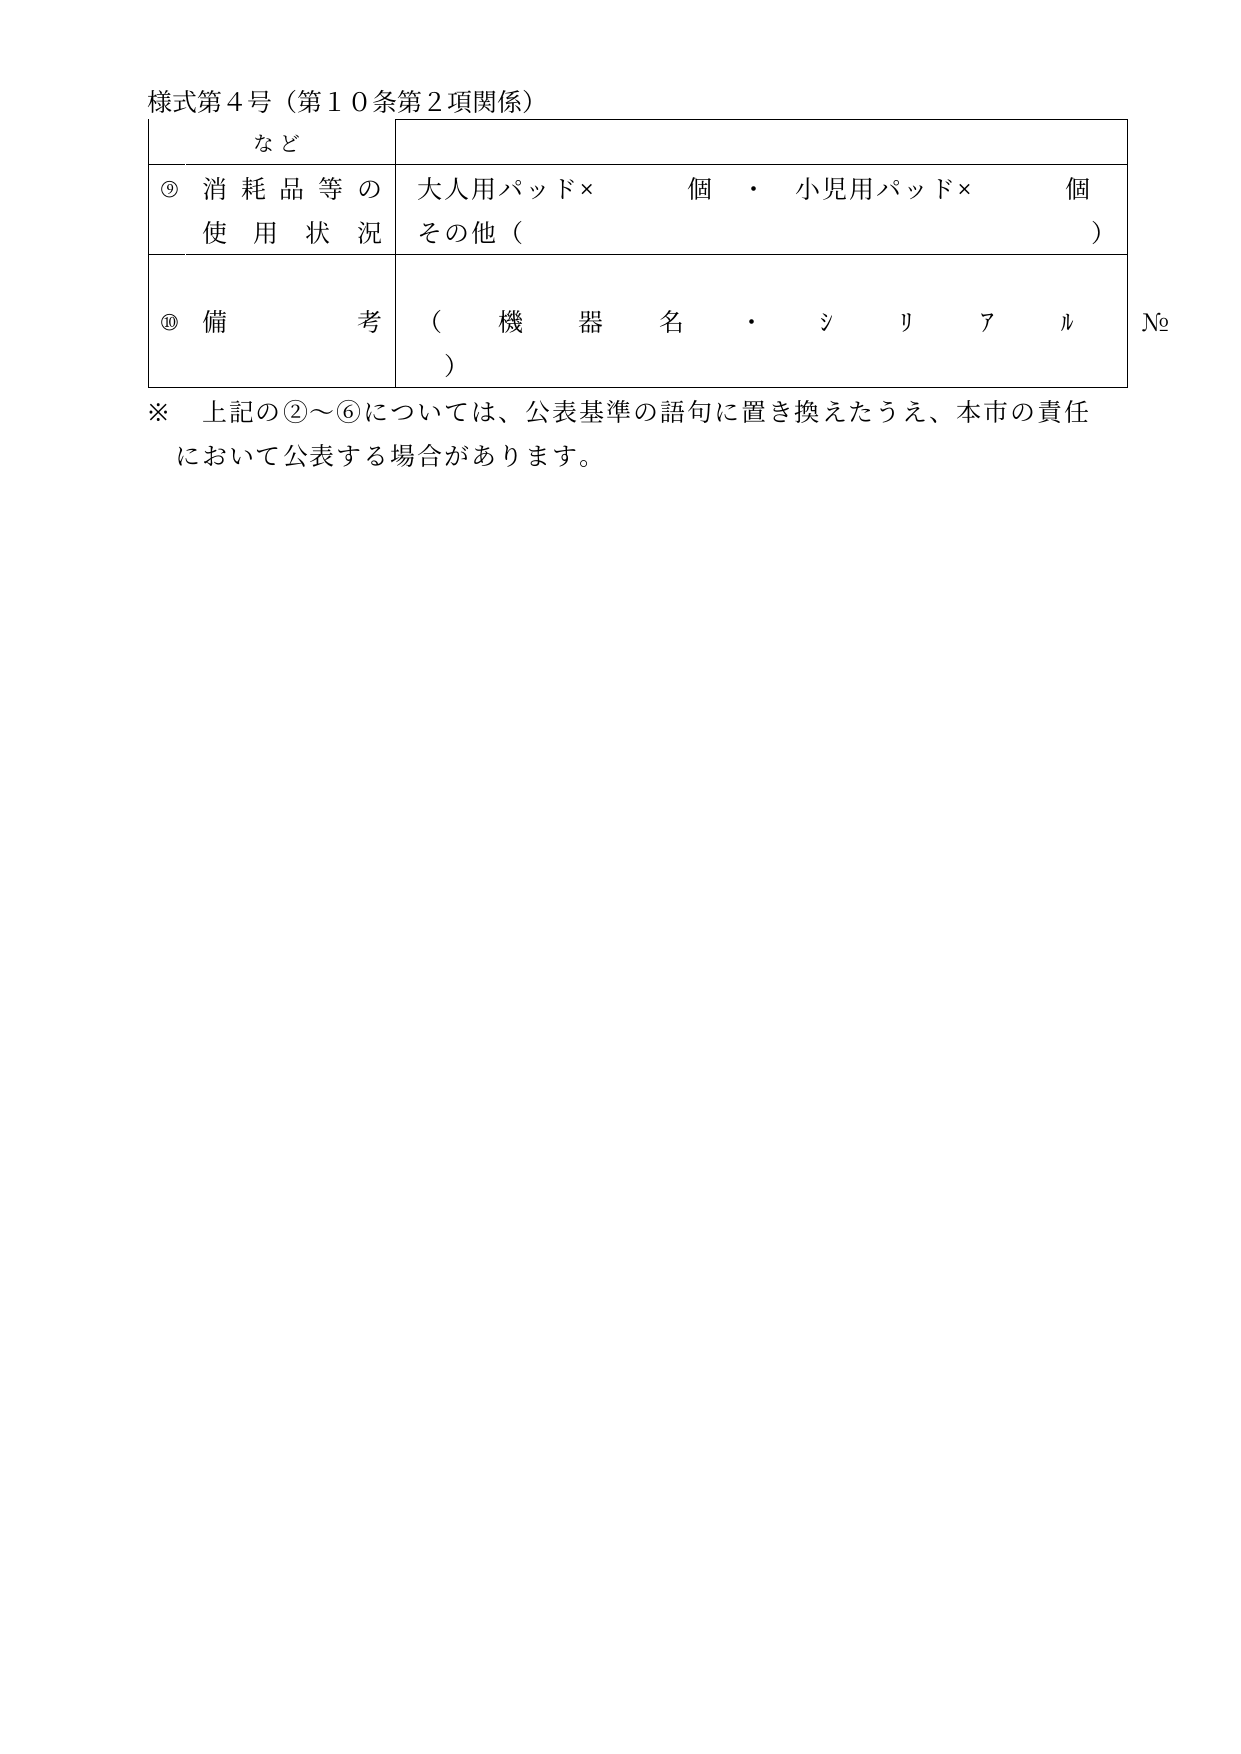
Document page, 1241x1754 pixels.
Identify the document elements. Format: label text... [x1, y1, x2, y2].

table_cell 反応の有無や救急隊 への引継ぎ状況など [149, 120, 395, 164]
table_cell （機器名・ｼﾘｱﾙ№ ） [396, 255, 1127, 387]
table_cell 消耗品等の 使用状況 [186, 165, 395, 254]
table_cell ⑩ [149, 255, 185, 387]
table_cell 大人用パッド× 個 ・ 小児用パッド× 個 その他（ ） [396, 165, 1127, 254]
text ※ 上記の②～⑥については、公表基準の語句に置き換えたうえ、本市の責任において公表する場合があります。 [148, 388, 1092, 477]
table_cell ⑨ [149, 165, 185, 254]
table_cell 備考 [186, 255, 395, 387]
